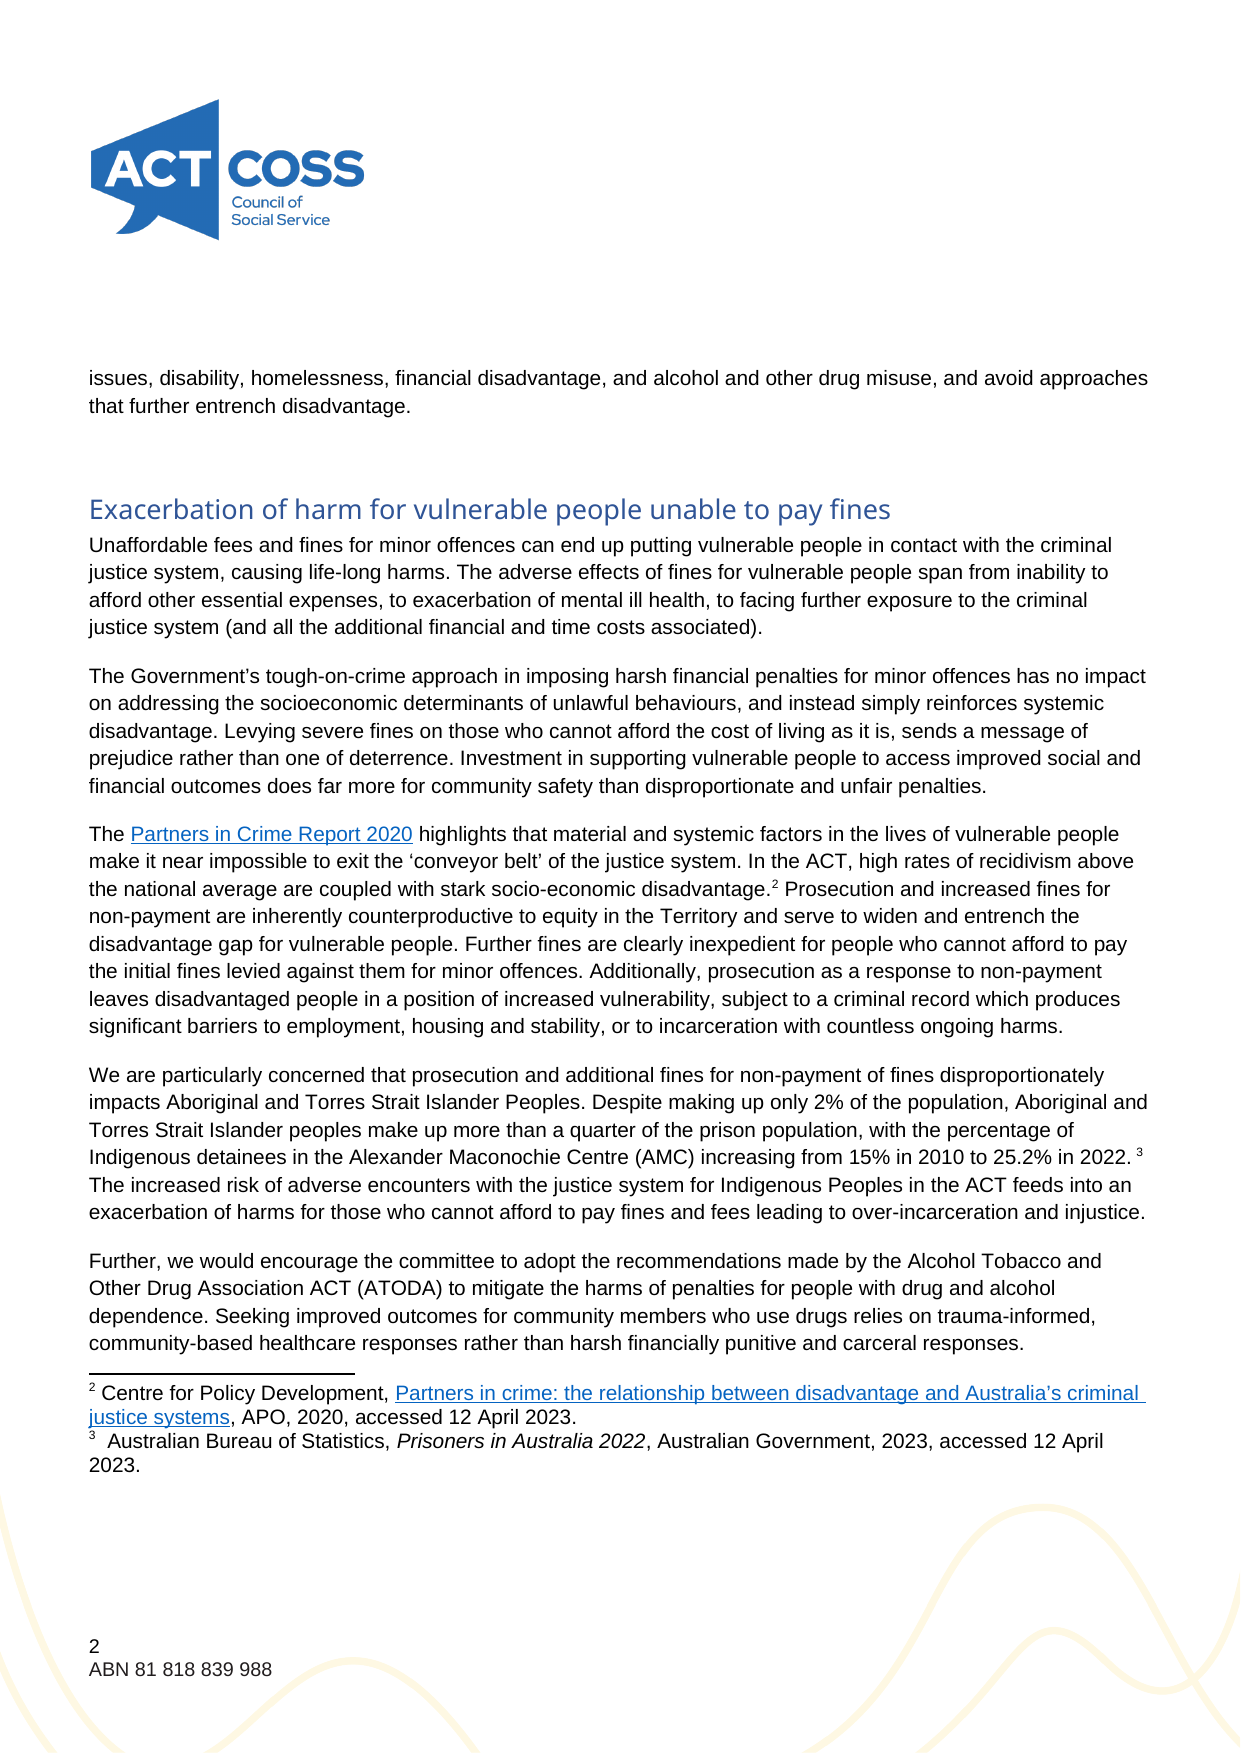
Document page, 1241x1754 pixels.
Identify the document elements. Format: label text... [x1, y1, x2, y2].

text Further, we would encourage the committee to adopt the recommendations made by the Alcohol Tobacco and Other Drug Association ACT (ATODA) to mitigate the harms of penalties for people with drug and alcohol dependence. Seeking improved outcomes for community members who use drugs relies on trauma-informed, community-based healthcare responses rather than harsh financially punitive and carceral responses. [89, 1248, 1152, 1355]
picture [0, 1311, 1241, 1753]
text The Government’s tough-on-crime approach in imposing harsh financial penalties for minor offences has no impact on addressing the socioeconomic determinants of unlawful behaviours, and instead simply reinforces systemic disadvantage. Levying severe fines on those who cannot afford the cost of living as it is, sends a message of prejudice rather than one of deterrence. Investment in supporting vulnerable people to access improved social and financial outcomes does far more for community safety than disproportionate and unfair penalties. [89, 663, 1152, 797]
text We are particularly concerned that prosecution and additional fines for non-payment of fines disproportionately impacts Aboriginal and Torres Strait Islander Peoples. Despite making up only 2% of the population, Aboriginal and Torres Strait Islander peoples make up more than a quarter of the prison population, with the percentage of Indigenous detainees in the Alexander Maconochie Centre (AMC) increasing from 15% in 2010 to 25.2% in 2022. The increased risk of adverse encounters with the justice system for Indigenous Peoples in the ACT feeds into an exacerbation of harms for those who cannot afford to pay fines and fees leading to over-incarceration and injustice. [89, 1063, 1152, 1224]
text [89, 366, 1152, 418]
subtitle Exacerbation of harm for vulnerable people unable to pay fines [89, 490, 1152, 527]
text The Partners in Crime Report 2020 highlights that material and systemic factors in the lives of vulnerable people make it near impossible to exit the ‘conveyor belt’ of the justice system. In the ACT, high rates of recidivism above the national average are coupled with stark socio-economic disadvantage. Prosecution and increased fines for non-payment are inherently counterproductive to equity in the Territory and serve to widen and entrench the disadvantage gap for vulnerable people. Further fines are clearly inexpedient for people who cannot afford to pay the initial fines levied against them for minor offences. Additionally, prosecution as a response to non-payment leaves disadvantaged people in a position of increased vulnerability, subject to a criminal record which produces significant barriers to employment, housing and stability, or to incarceration with countless ongoing harms. [89, 822, 1152, 1038]
text Unaffordable fees and fines for minor offences can end up putting vulnerable people in contact with the criminal justice system, causing life-long harms. The adverse effects of fines for vulnerable people span from inability to afford other essential expenses, to exacerbation of mental ill health, to facing further exposure to the criminal justice system (and all the additional financial and time costs associated). [89, 533, 1152, 639]
